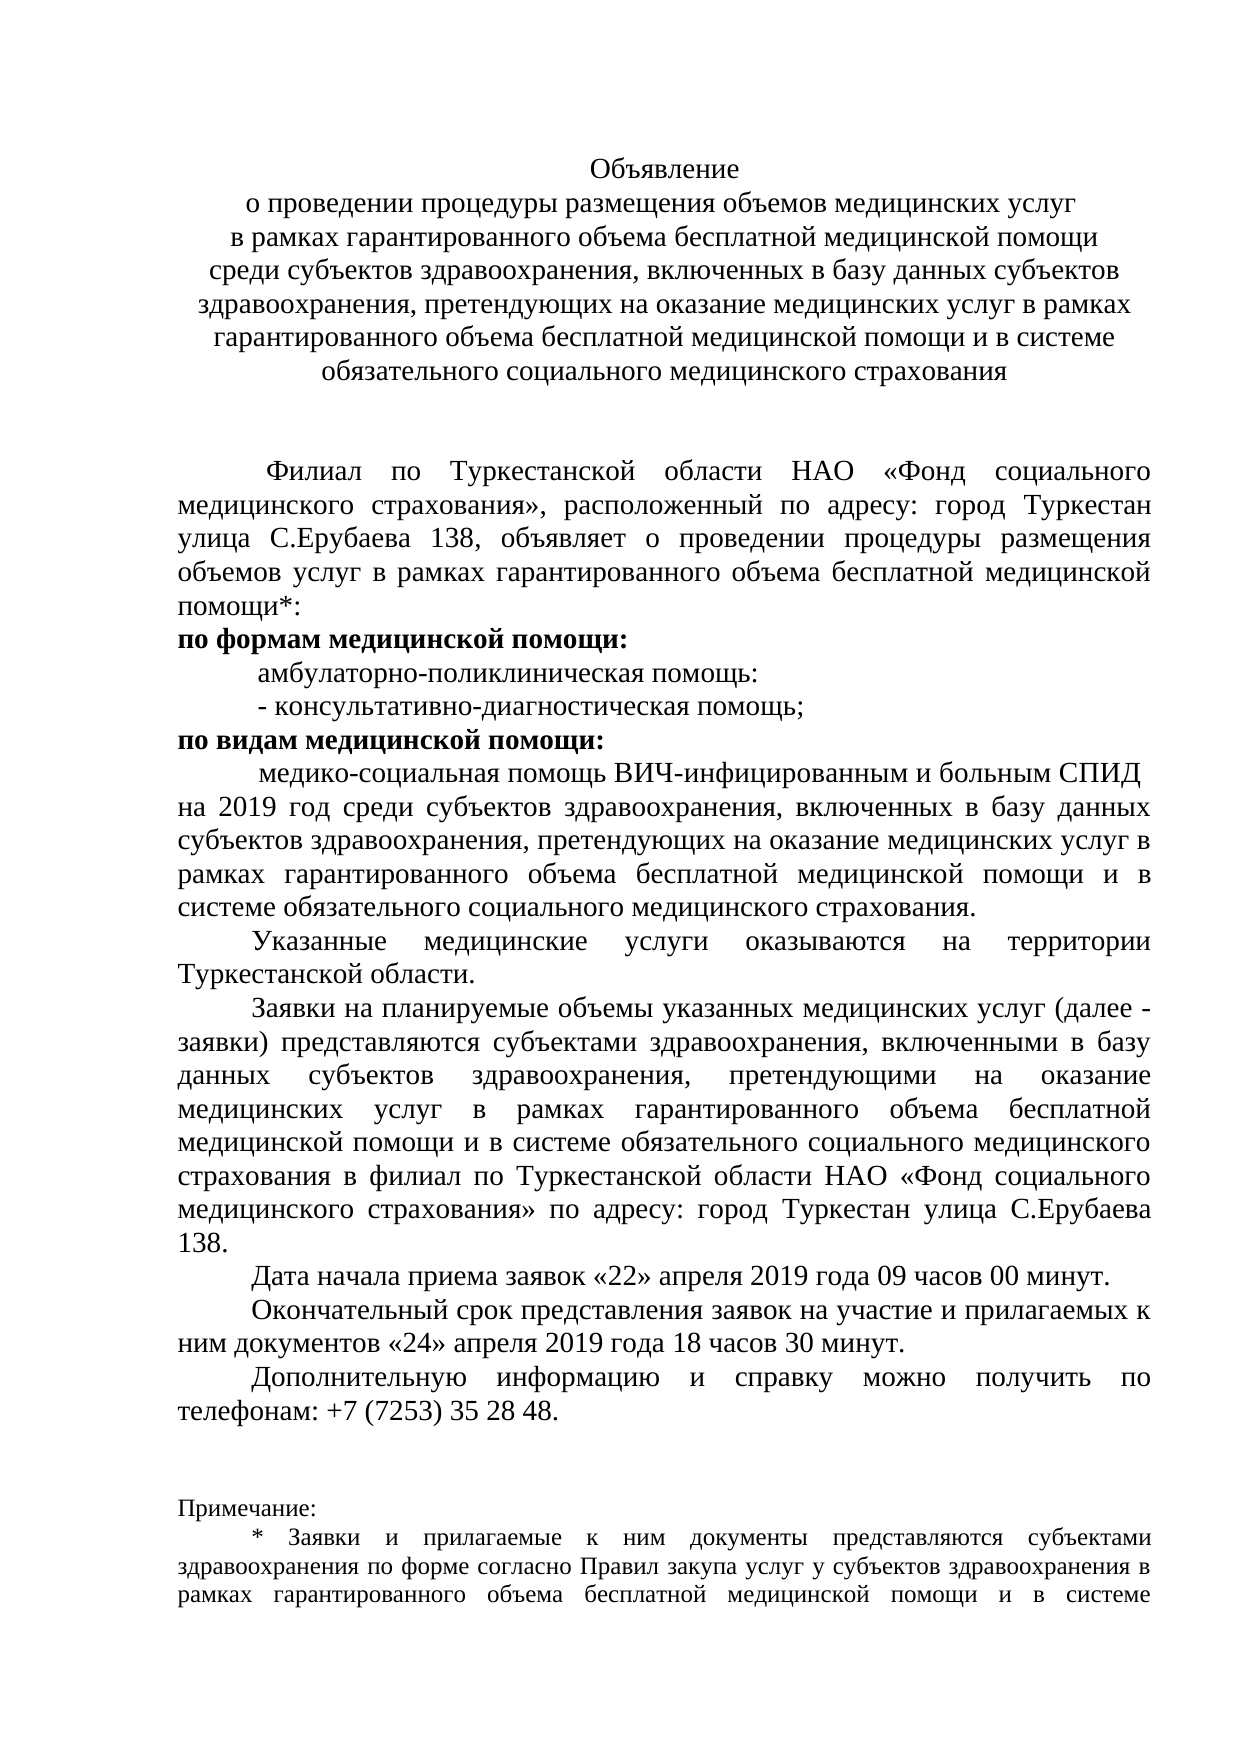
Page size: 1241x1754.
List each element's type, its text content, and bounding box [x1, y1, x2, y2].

text Примечание: [177, 1493, 1152, 1522]
subtitle среди субъектов здравоохранения, включенных в базу данных субъектов здравоохранения, претендующих на оказание медицинских услуг в рамках гарантированного объема бесплатной медицинской помощи и в системе обязательного социального медицинского страхования [177, 252, 1152, 386]
text по формам медицинской помощи: [177, 621, 1152, 655]
text на 2019 год среди субъектов здравоохранения, включенных в базу данных субъектов здравоохранения, претендующих на оказание медицинских услуг в рамках гарантированного объема бесплатной медицинской помощи и в системе обязательного социального медицинского страхования. [177, 789, 1152, 923]
subtitle Объявление о проведении процедуры размещения объемов медицинских услуг в рамках гарантированного объема бесплатной медицинской помощи [177, 152, 1152, 252]
text по видам медицинской помощи: [177, 722, 1152, 755]
text медико-социальная помощь ВИЧ-инфицированным и больным СПИД [177, 755, 1152, 789]
text Указанные медицинские услуги оказываются на территории Туркестанской области. [177, 923, 1152, 990]
text Окончательный срок представления заявок на участие и прилагаемых к ним документов «24» апреля 2019 года 18 часов 30 минут. [177, 1292, 1152, 1359]
text Дата начала приема заявок «22» апреля 2019 года 09 часов 00 минут. [177, 1258, 1152, 1292]
text - консультативно-диагностическая помощь; [177, 688, 1152, 722]
text амбулаторно-поликлиническая помощь: [177, 655, 1152, 688]
text Филиал по Туркестанской области НАО «Фонд социального медицинского страхования», расположенный по адресу: город Туркестан улица С.Ерубаева 138, объявляет о проведении процедуры размещения объемов услуг в рамках гарантированного объема бесплатной медицинской помощи*: [177, 453, 1152, 621]
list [177, 1522, 1152, 1608]
list Заявки на планируемые объемы указанных медицинских услуг (далее - заявки) представляются субъектами здравоохранения, включенными в базу данных субъектов здравоохранения, претендующими на оказание медицинских услуг в рамках гарантированного объема бесплатной медицинской помощи и в системе обязательного социального медицинского страхования в филиал по Туркестанской области НАО «Фонд социального медицинского страхования» по адресу: город Туркестан улица С.Ерубаева 138. [177, 990, 1152, 1258]
list Дополнительную информацию и справку можно получить по телефонам: +7 (7253) 35 28 48. [177, 1359, 1152, 1426]
